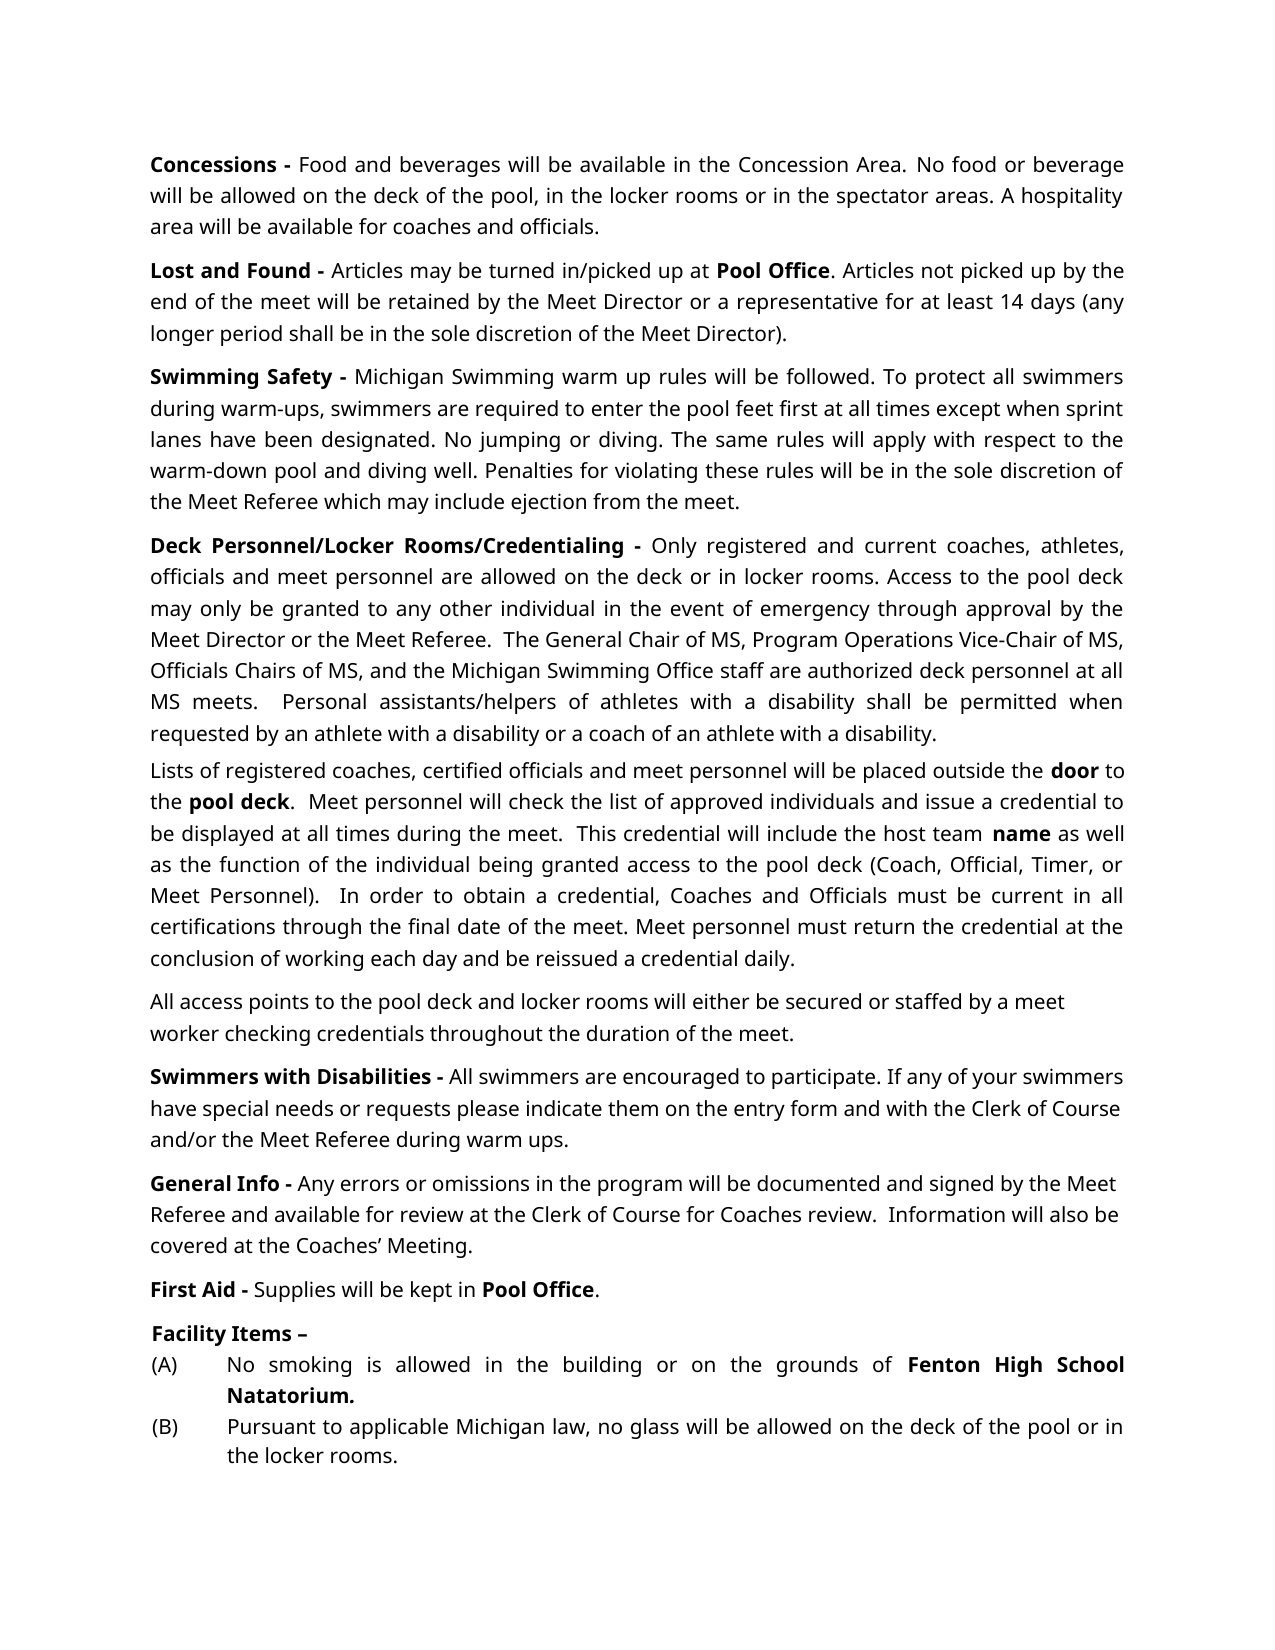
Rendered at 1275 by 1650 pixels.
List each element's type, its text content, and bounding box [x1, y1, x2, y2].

text Lost and Found - Articles may be turned in/picked up at Pool Office. Articles not picked up by the end of the meet will be retained by the Meet Director or a representative for at least 14 days (any longer period shall be in the sole discretion of the Meet Director). [150, 256, 1125, 347]
text Lists of registered coaches, certified officials and meet personnel will be placed outside the door to the pool deck. Meet personnel will check the list of approved individuals and issue a credential to be displayed at all times during the meet. This credential will include the host team name as well as the function of the individual being granted access to the pool deck (Coach, Official, Timer, or Meet Personnel). In order to obtain a credential, Coaches and Officials must be current in all certifications through the final date of the meet. Meet personnel must return the credential at the conclusion of working each day and be reissued a credential daily. [150, 756, 1125, 972]
text Deck Personnel/Locker Rooms/Credentialing - Only registered and current coaches, athletes, officials and meet personnel are allowed on the deck or in locker rooms. Access to the pool deck may only be granted to any other individual in the event of emergency through approval by the Meet Director or the Meet Referee. The General Chair of MS, Program Operations Vice-Chair of MS, Officials Chairs of MS, and the Michigan Swimming Office staff are authorized deck personnel at all MS meets. Personal assistants/helpers of athletes with a disability shall be permitted when requested by an athlete with a disability or a coach of an athlete with a disability. [150, 531, 1125, 747]
text (A) No smoking is allowed in the building or on the grounds of Fenton High School Natatorium. [151, 1350, 1125, 1410]
text General Info - Any errors or omissions in the program will be documented and signed by the Meet Referee and available for review at the Clerk of Course for Coaches review. Information will also be covered at the Coaches’ Meeting. [150, 1169, 1136, 1260]
text (B) Pursuant to applicable Michigan law, no glass will be allowed on the deck of the pool or in the locker rooms. [152, 1412, 1125, 1469]
text All access points to the pool deck and locker rooms will either be secured or staffed by a meet worker checking credentials throughout the duration of the meet. [150, 987, 1136, 1047]
text First Aid - Supplies will be kept in Pool Office. [150, 1275, 1136, 1303]
text Facility Items – [151, 1319, 1125, 1347]
text Swimmers with Disabilities - All swimmers are encouraged to participate. If any of your swimmers have special needs or requests please indicate them on the entry form and with the Clerk of Course and/or the Meet Referee during warm ups. [150, 1062, 1136, 1153]
text Swimming Safety - Michigan Swimming warm up rules will be followed. To protect all swimmers during warm-ups, swimmers are required to enter the pool feet first at all times except when sprint lanes have been designated. No jumping or diving. The same rules will apply with respect to the warm-down pool and diving well. Penalties for violating these rules will be in the sole discretion of the Meet Referee which may include ejection from the meet. [150, 362, 1125, 516]
text Concessions - Food and beverages will be available in the Concession Area. No food or beverage will be allowed on the deck of the pool, in the locker rooms or in the spectator areas. A hospitality area will be available for coaches and officials. [150, 150, 1125, 241]
